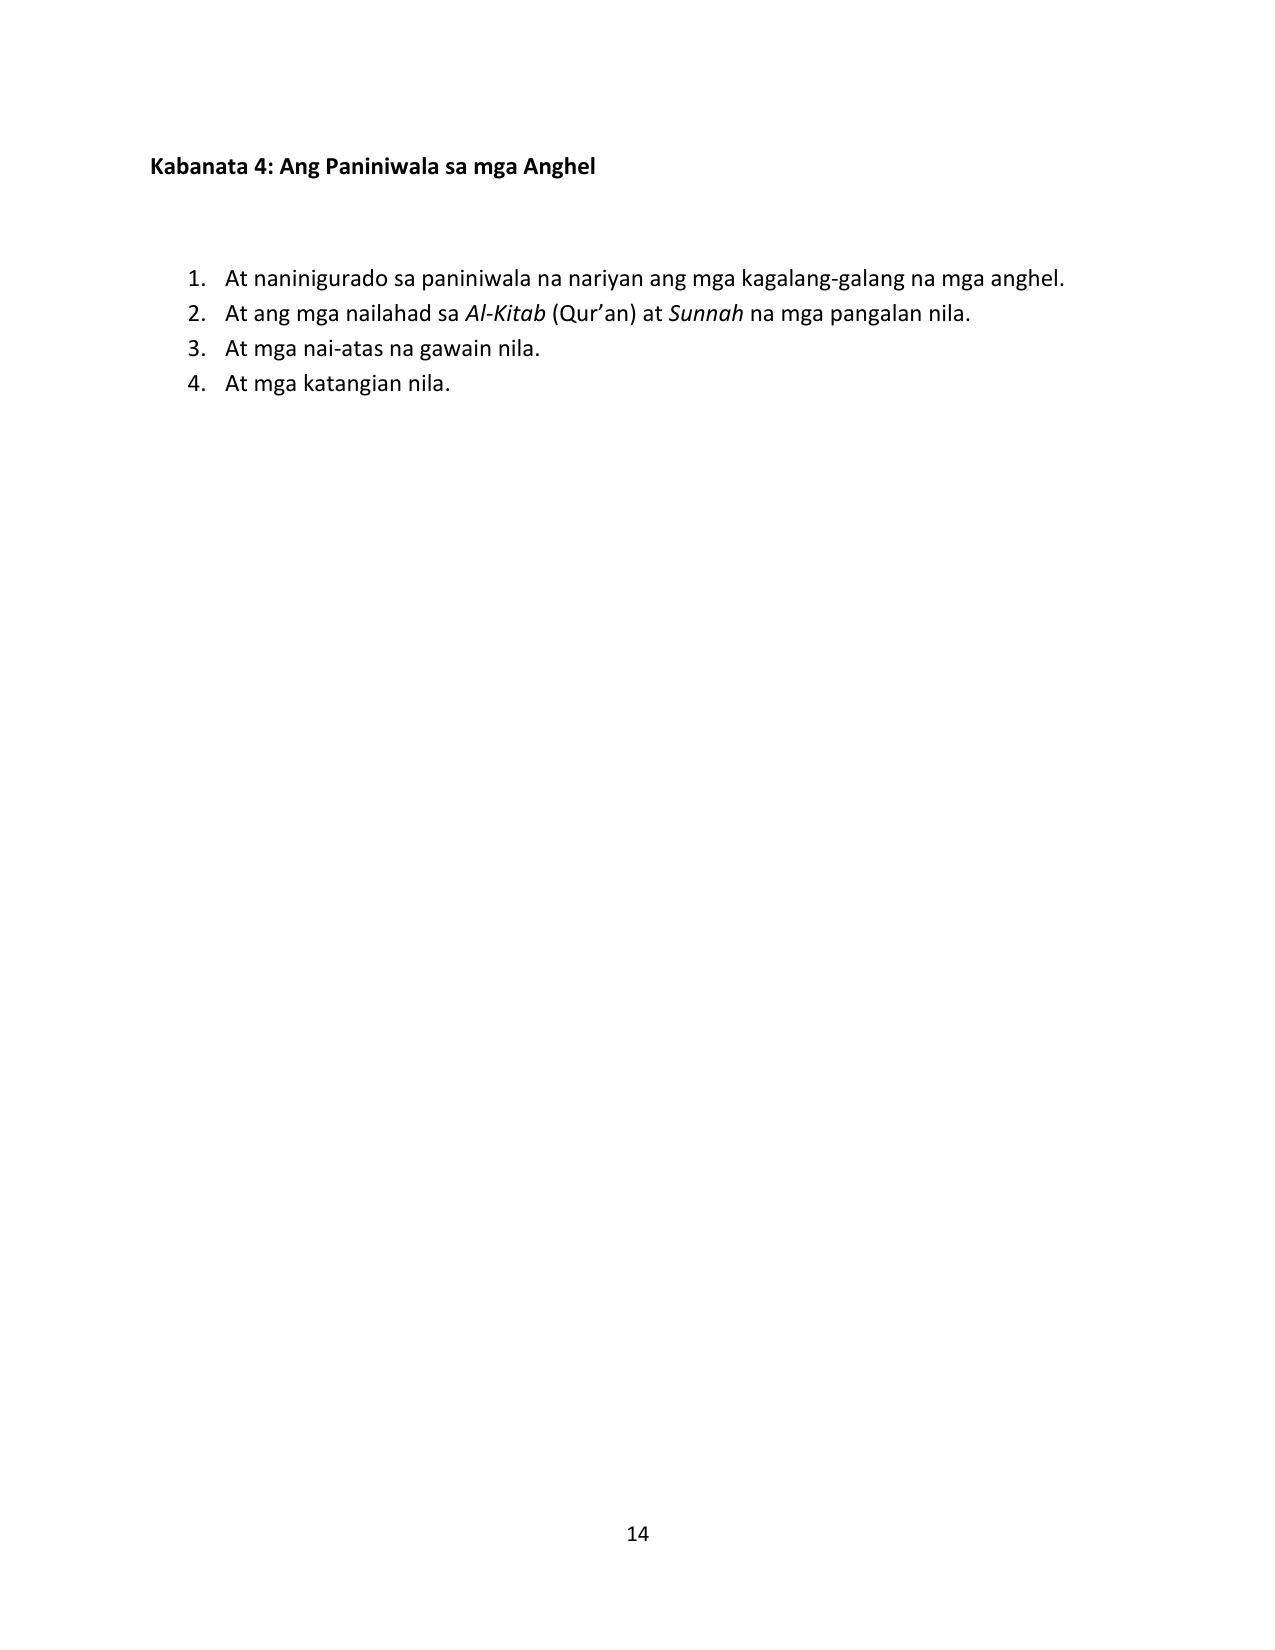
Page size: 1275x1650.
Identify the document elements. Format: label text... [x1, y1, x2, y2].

list At naninigurado sa paniniwala na nariyan ang mga kagalang-galang na mga anghel. [187, 262, 1125, 292]
list At mga nai-atas na gawain nila. [187, 332, 1125, 362]
list At mga katangian nila. [187, 367, 1125, 397]
list At ang mga nailahad sa Al-Kitab (Qur’an) at Sunnah na mga pangalan nila. [187, 297, 1125, 327]
text Kabanata 4: Ang Paniniwala sa mga Anghel [150, 150, 1125, 181]
